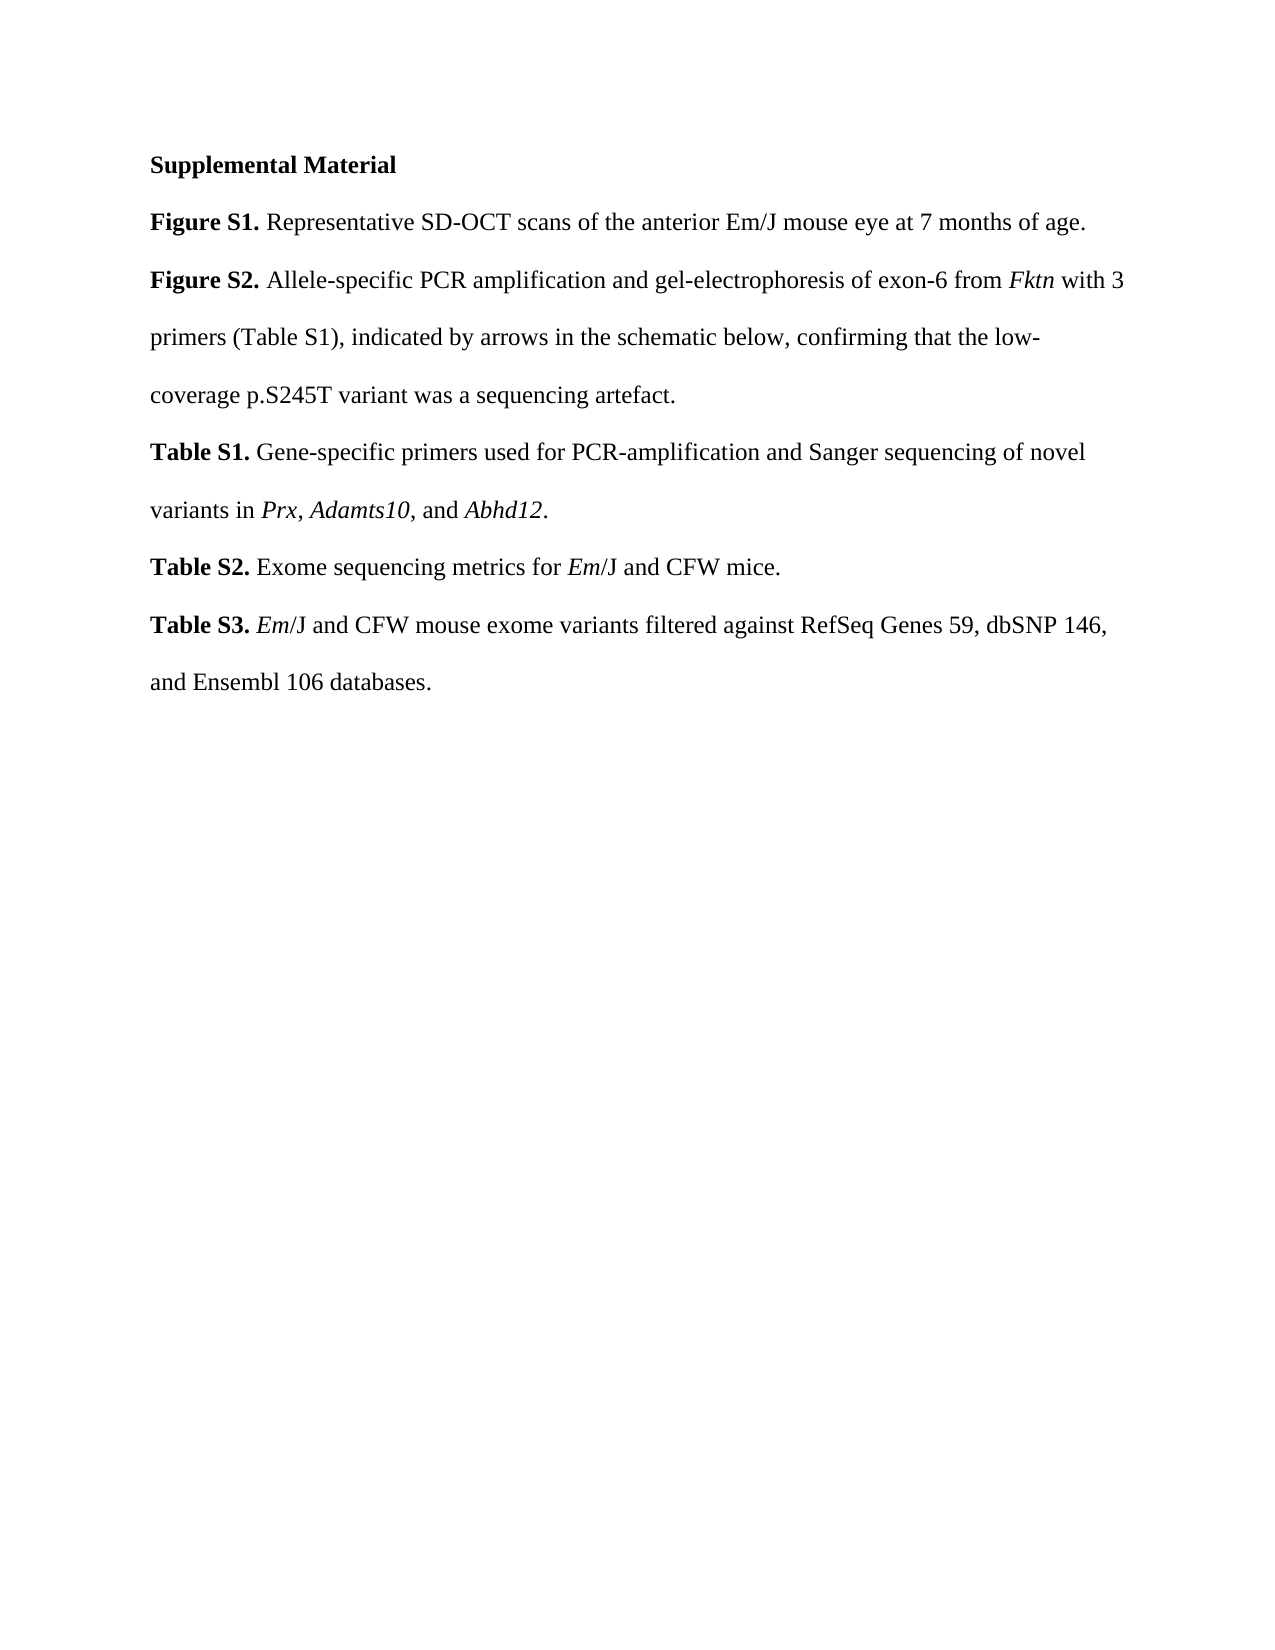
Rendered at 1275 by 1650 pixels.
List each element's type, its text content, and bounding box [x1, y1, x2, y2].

text Table S3. Em/J and CFW mouse exome variants filtered against RefSeq Genes 59, dbSNP 146, and Ensembl 106 databases. [150, 610, 1125, 696]
text Table S2. Exome sequencing metrics for Em/J and CFW mice. [150, 552, 1125, 581]
text Supplemental Material [150, 150, 1125, 179]
text Table S1. Gene-specific primers used for PCR-amplification and Sanger sequencing of novel variants in Prx, Adamts10, and Abhd12. [150, 437, 1125, 524]
text Figure S1. Representative SD-OCT scans of the anterior Em/J mouse eye at 7 months of age. [150, 207, 1125, 236]
text Figure S2. Allele-specific PCR amplification and gel-electrophoresis of exon-6 from Fktn with 3 primers (Table S1), indicated by arrows in the schematic below, confirming that the low-coverage p.S245T variant was a sequencing artefact. [150, 265, 1125, 409]
